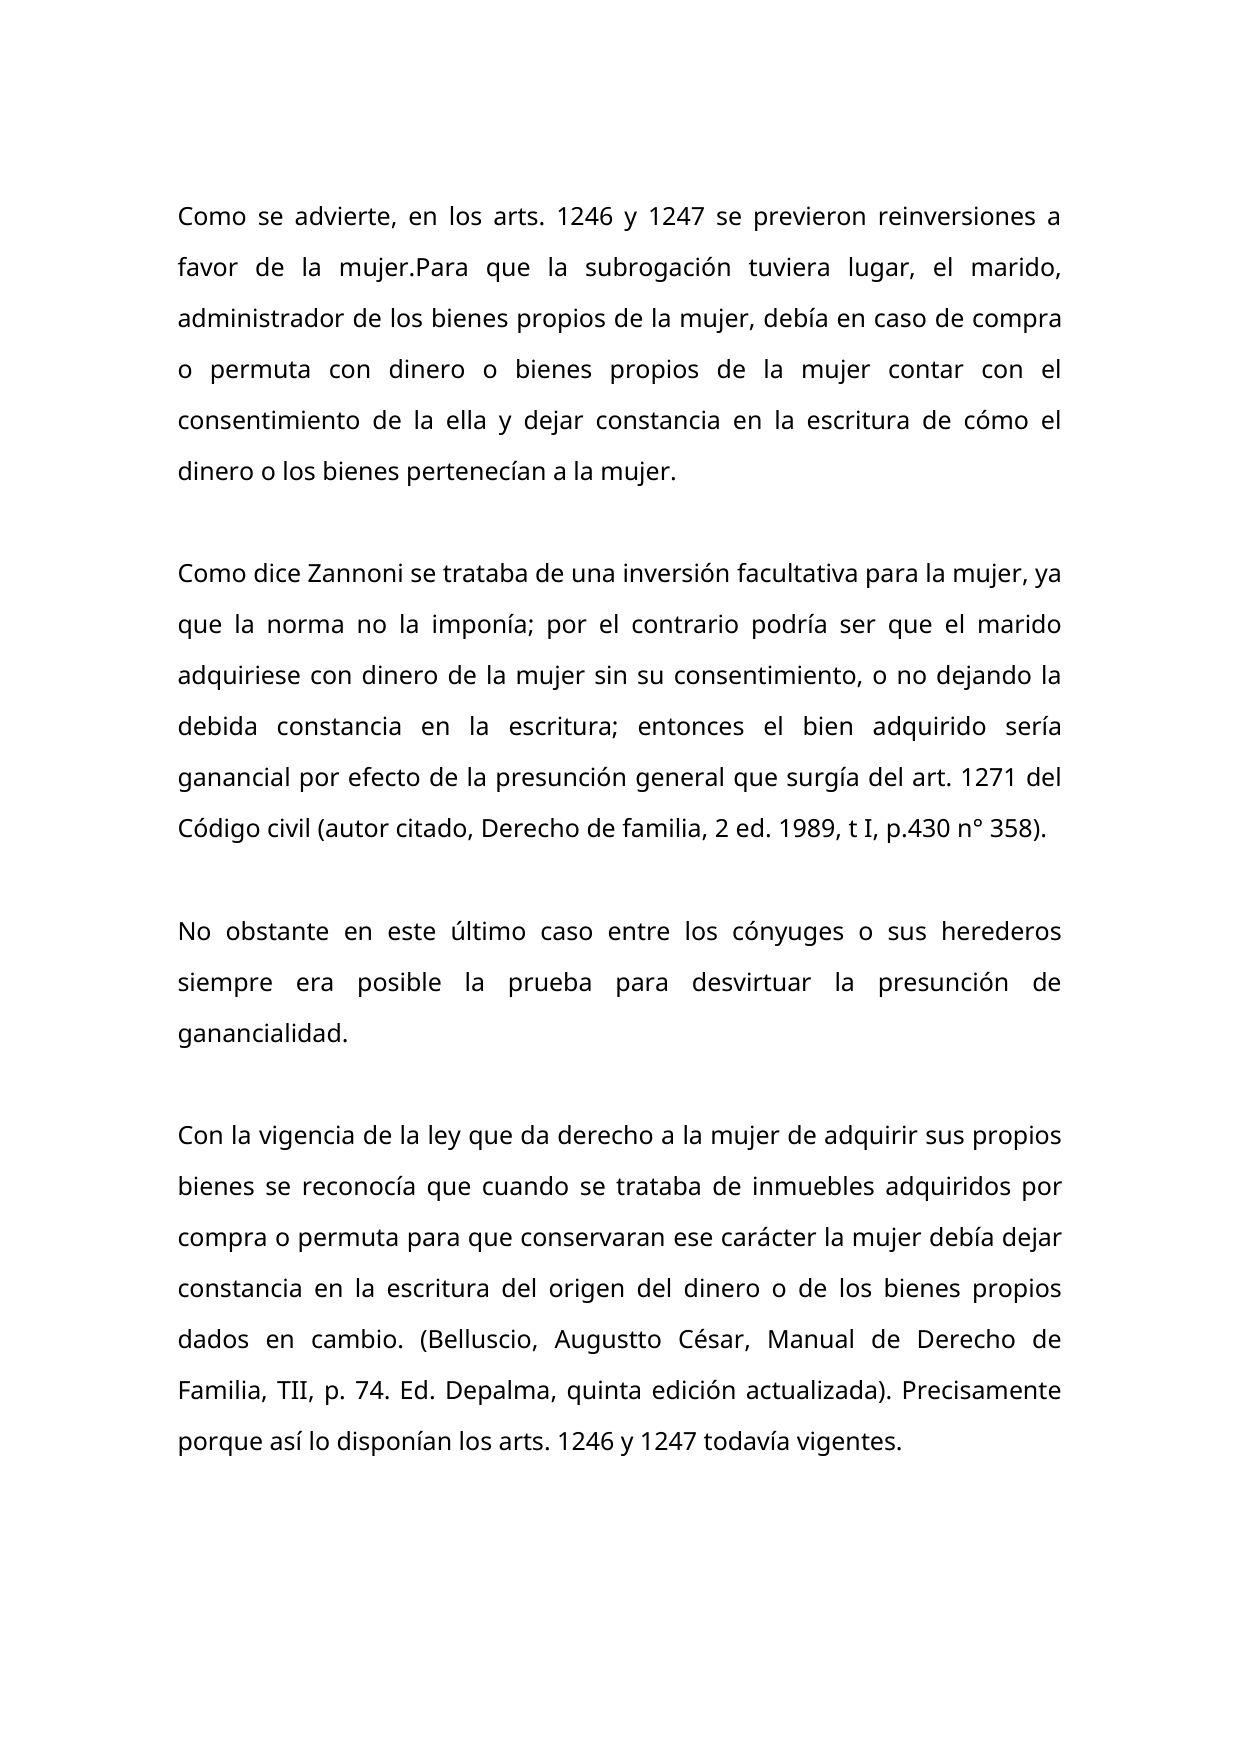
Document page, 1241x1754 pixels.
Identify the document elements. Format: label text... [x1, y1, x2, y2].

text Con la vigencia de la ley que da derecho a la mujer de adquirir sus propios bienes se reconocía que cuando se trataba de inmuebles adquiridos por compra o permuta para que conservaran ese carácter la mujer debía dejar constancia en la escritura del origen del dinero o de los bienes propios dados en cambio. (Belluscio, Augustto César, Manual de Derecho de Familia, TII, p. 74. Ed. Depalma, quinta edición actualizada). Precisamente porque así lo disponían los arts. 1246 y 1247 todavía vigentes. [177, 1117, 1063, 1458]
text Como se advierte, en los arts. 1246 y 1247 se previeron reinversiones a favor de la mujer.Para que la subrogación tuviera lugar, el marido, administrador de los bienes propios de la mujer, debía en caso de compra o permuta con dinero o bienes propios de la mujer contar con el consentimiento de la ella y dejar constancia en la escritura de cómo el dinero o los bienes pertenecían a la mujer. [177, 199, 1063, 488]
text Como dice Zannoni se trataba de una inversión facultativa para la mujer, ya que la norma no la imponía; por el contrario podría ser que el marido adquiriese con dinero de la mujer sin su consentimiento, o no dejando la debida constancia en la escritura; entonces el bien adquirido sería ganancial por efecto de la presunción general que surgía del art. 1271 del Código civil (autor citado, Derecho de familia, 2 ed. 1989, t I, p.430 n° 358). [177, 556, 1063, 845]
text No obstante en este último caso entre los cónyuges o sus herederos siempre era posible la prueba para desvirtuar la presunción de ganancialidad. [177, 913, 1063, 1049]
